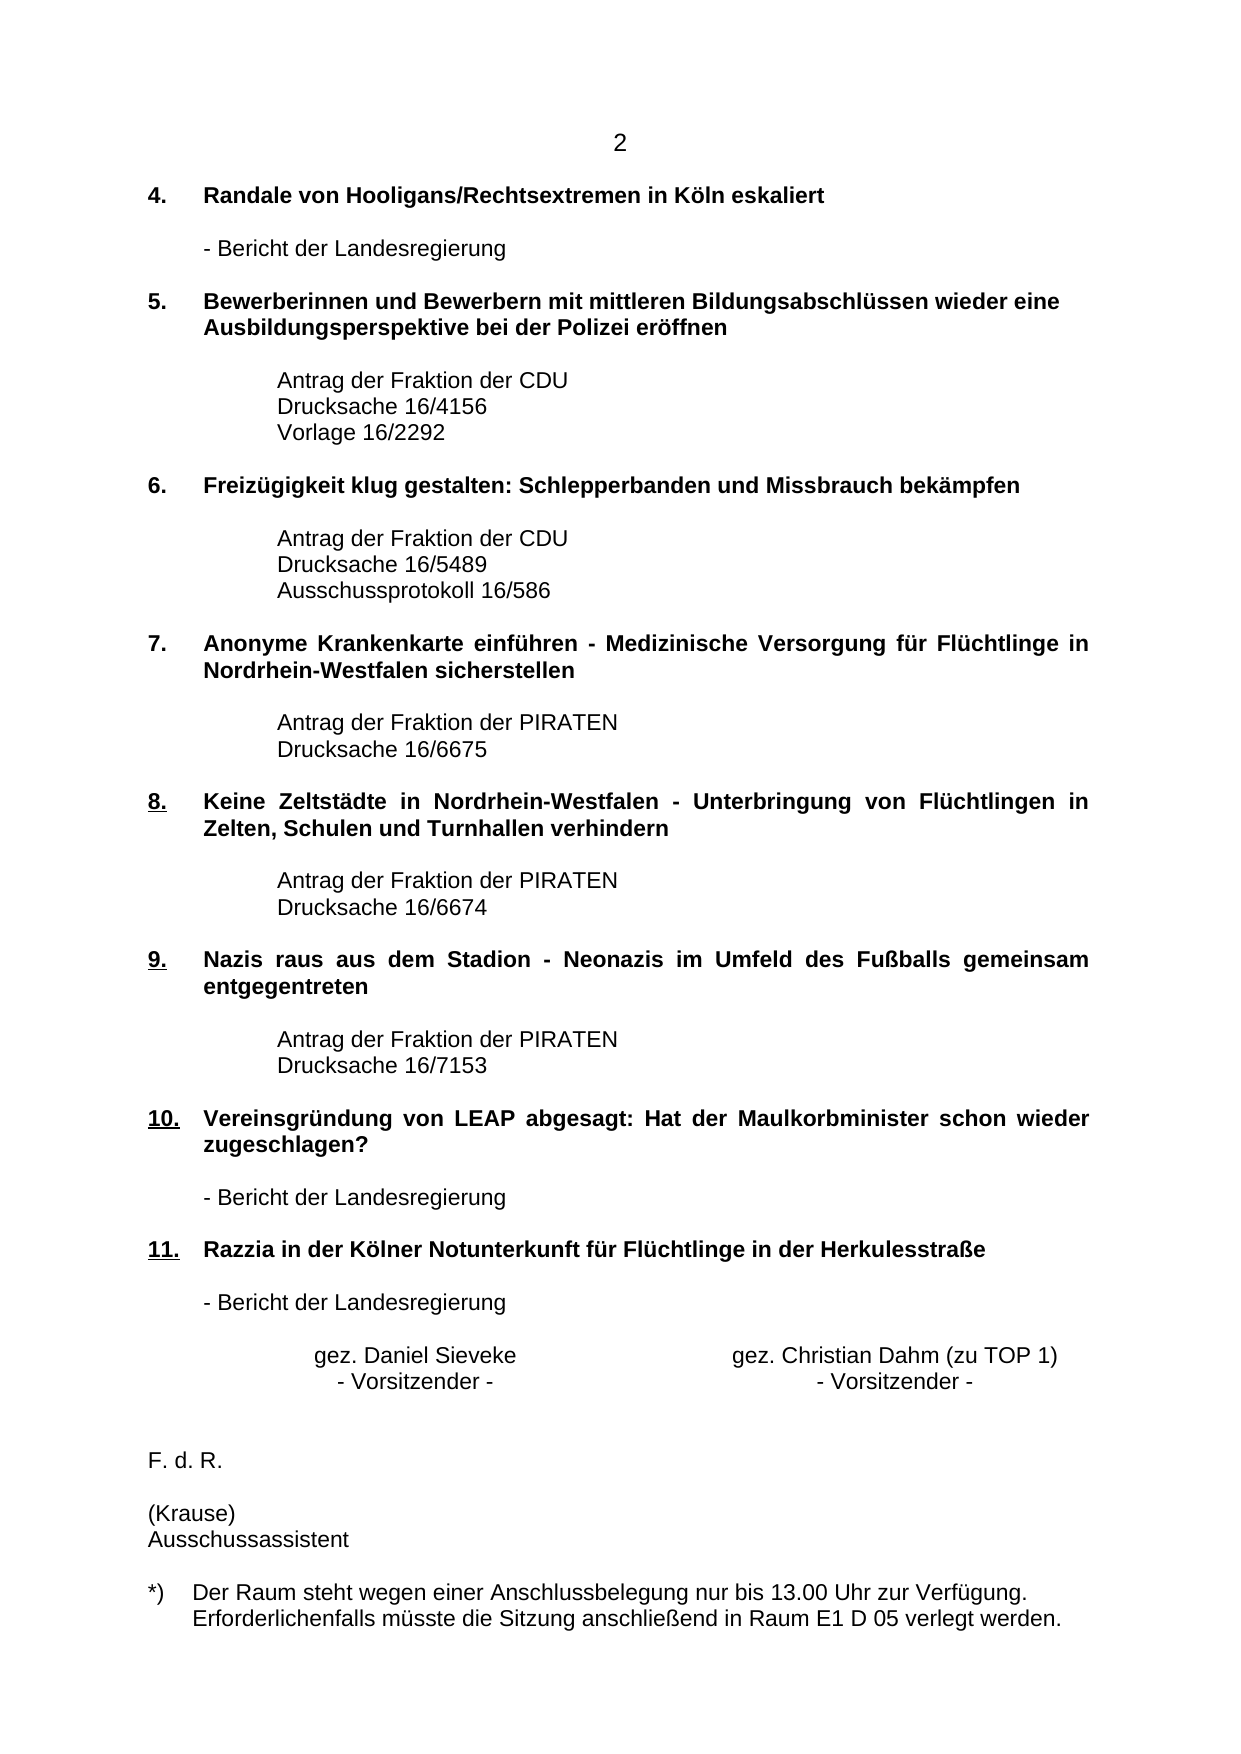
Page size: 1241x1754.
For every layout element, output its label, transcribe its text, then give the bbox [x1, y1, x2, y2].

text F. d. R. [148, 1447, 1093, 1473]
table_cell Vereinsgründung von LEAP abgesagt: Hat der Maulkorbminister schon wieder zugeschlagen? - Bericht der Landesregierung [192, 1105, 1101, 1236]
table_cell gez. Christian Dahm (zu TOP 1) - Vorsitzender - [694, 1342, 1096, 1421]
table_cell Nazis raus aus dem Stadion - Neonazis im Umfeld des Fußballs gemeinsam entgegentreten Antrag der Fraktion der PIRATEN Drucksache 16/7153 [192, 946, 1101, 1104]
table_cell Freizügigkeit klug gestalten: Schlepperbanden und Missbrauch bekämpfen Antrag der Fraktion der CDU Drucksache 16/5489 Ausschussprotokoll 16/586 [192, 472, 1101, 630]
table_cell 8. [136, 788, 192, 946]
table_cell 11. [136, 1236, 192, 1342]
text *) Der Raum steht wegen einer Anschlussbelegung nur bis 13.00 Uhr zur Verfügung. Erforderlichenfalls müsste die Sitzung anschließend in Raum E1 D 05 verlegt werden. [148, 1579, 1093, 1632]
text Ausschussassistent [148, 1526, 1093, 1553]
table_cell Keine Zeltstädte in Nordrhein-Westfalen - Unterbringung von Flüchtlingen in Zelten, Schulen und Turnhallen verhindern Antrag der Fraktion der PIRATEN Drucksache 16/6674 [192, 788, 1101, 946]
table_cell 5. [136, 288, 192, 472]
table_cell gez. Daniel Sieveke - Vorsitzender - [136, 1342, 694, 1421]
table_cell Randale von Hooligans/Rechtsextremen in Köln eskaliert - Bericht der Landesregierung [192, 182, 1101, 288]
table_cell 7. [136, 630, 192, 788]
table_cell 4. [136, 182, 192, 288]
table_cell 6. [136, 472, 192, 630]
table_cell Anonyme Krankenkarte einführen - Medizinische Versorgung für Flüchtlinge in Nordrhein-Westfalen sicherstellen Antrag der Fraktion der PIRATEN Drucksache 16/6675 [192, 630, 1101, 788]
table_cell 9. [136, 946, 192, 1104]
table_cell Razzia in der Kölner Notunterkunft für Flüchtlinge in der Herkulesstraße - Bericht der Landesregierung [192, 1236, 1101, 1342]
table_cell Bewerberinnen und Bewerbern mit mittleren Bildungsabschlüssen wieder eine Ausbildungsperspektive bei der Polizei eröffnen Antrag der Fraktion der CDU Drucksache 16/4156 Vorlage 16/2292 [192, 288, 1101, 472]
table_cell 10. [136, 1105, 192, 1236]
text (Krause) [148, 1500, 1093, 1526]
